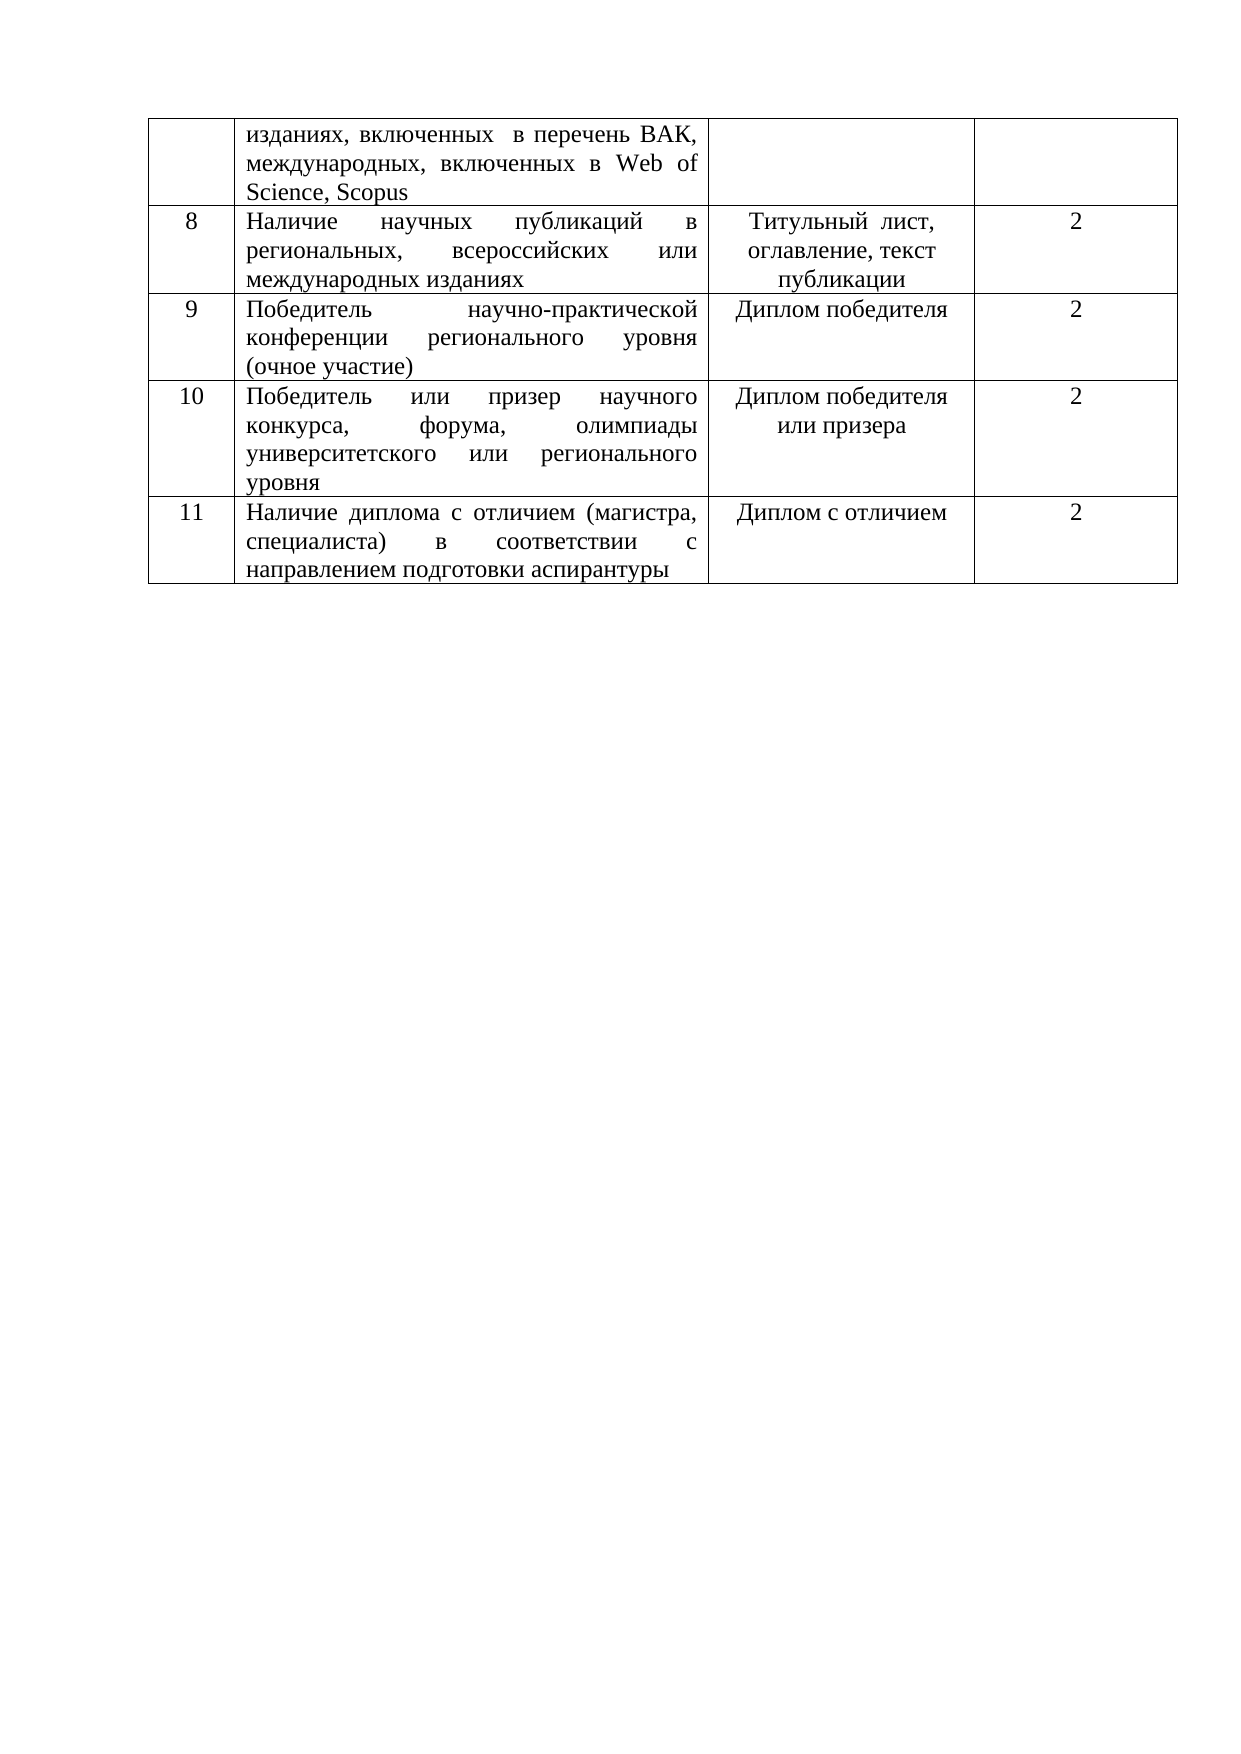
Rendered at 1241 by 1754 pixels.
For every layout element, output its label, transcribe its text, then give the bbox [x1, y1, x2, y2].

table_cell Диплом с отличием [709, 497, 974, 583]
table_cell 10 [149, 381, 234, 496]
table_cell Наличие научных публикаций в региональных, всероссийских или международных изданиях [235, 206, 708, 293]
table_cell Диплом победителя или призера [709, 381, 974, 496]
table_cell Титульный лист, оглавление, текст публикации [709, 206, 974, 293]
table_cell 9 [149, 294, 234, 380]
table_cell 2 [975, 497, 1177, 583]
table_cell 11 [149, 497, 234, 583]
table_cell Наличие диплома с отличием (магистра, специалиста) в соответствии с направлением подготовки аспирантуры [235, 497, 708, 583]
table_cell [709, 119, 974, 205]
table_cell 2 [975, 294, 1177, 380]
table_cell Диплом победителя [709, 294, 974, 380]
table_cell 7 [149, 119, 234, 205]
table_cell 2 [975, 206, 1177, 293]
table_cell 8 [149, 206, 234, 293]
table_cell Победитель или призер научного конкурса, форума, олимпиады университетского или регионального уровня [235, 381, 708, 496]
table_cell 2 [975, 381, 1177, 496]
table_cell 3 [975, 119, 1177, 205]
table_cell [235, 119, 708, 205]
table_cell Победитель научно-практической конференции регионального уровня (очное участие) [235, 294, 708, 380]
